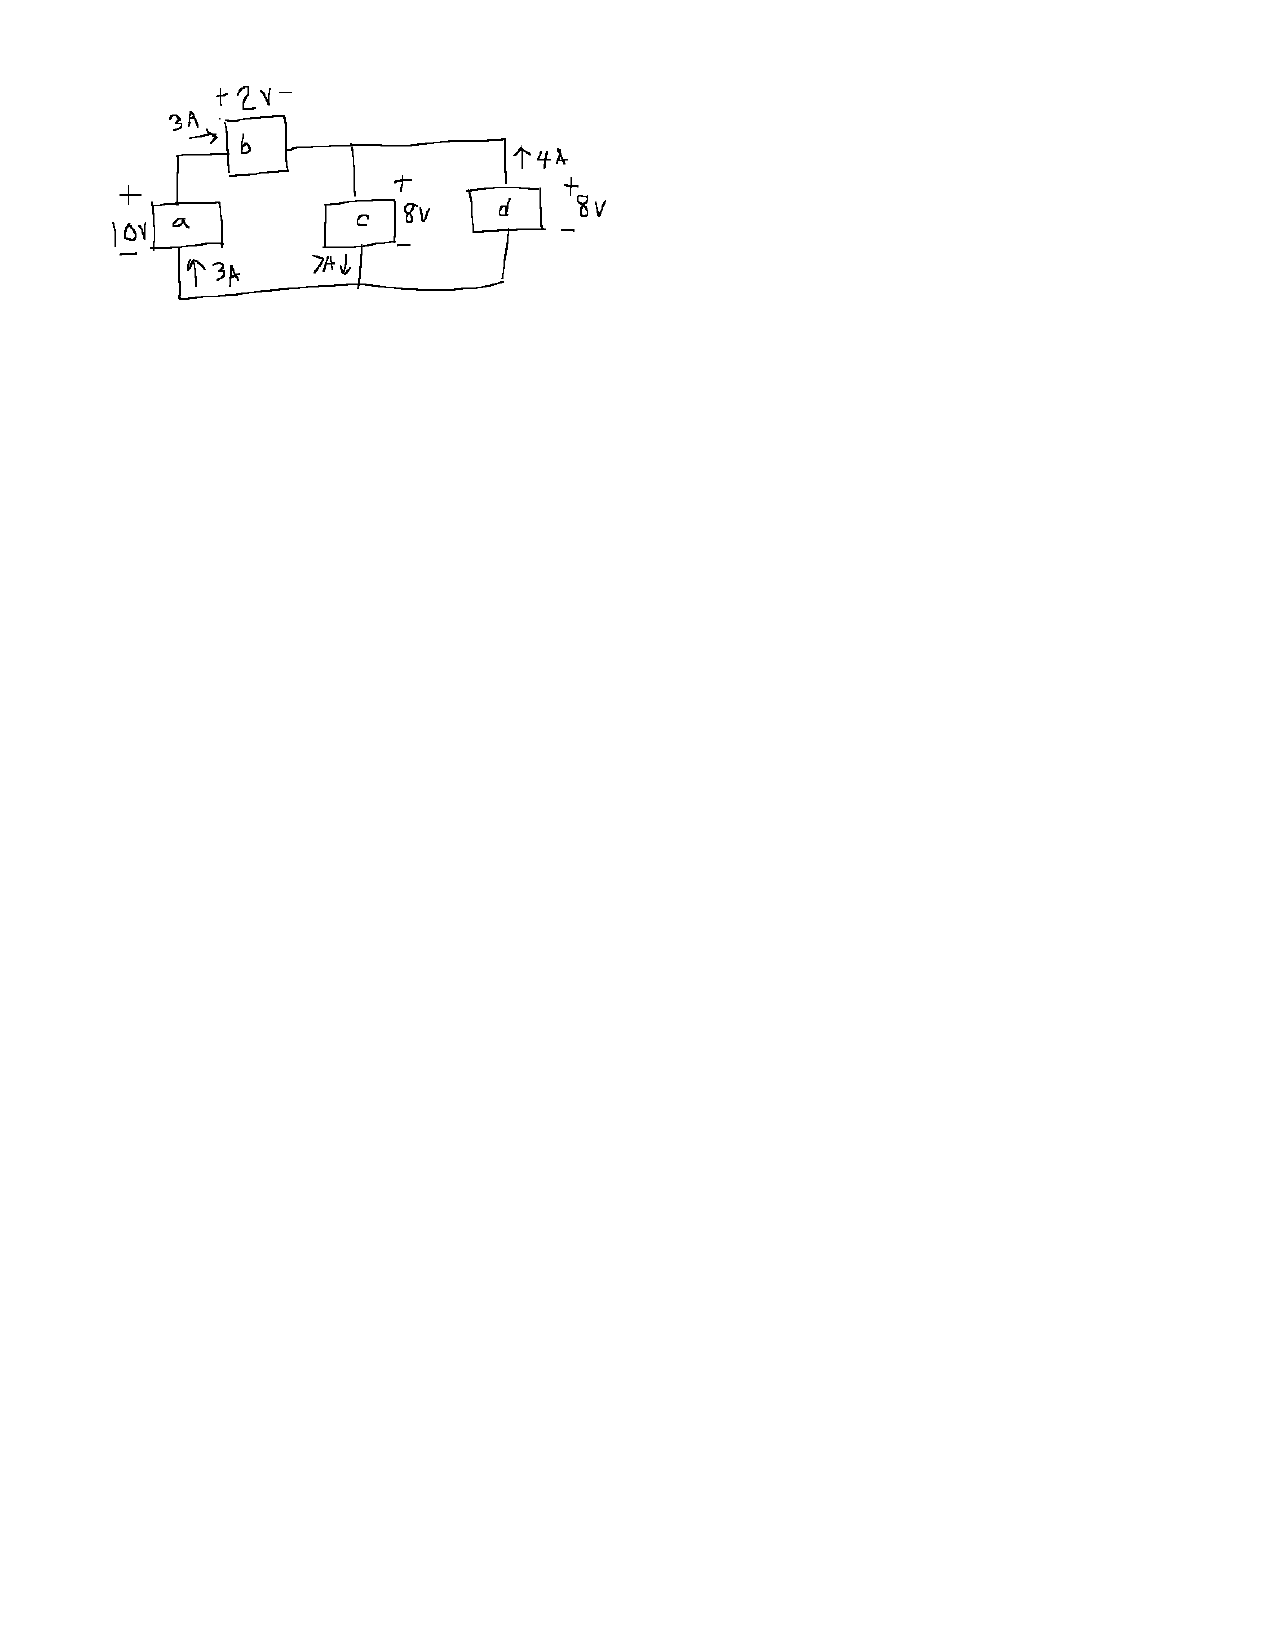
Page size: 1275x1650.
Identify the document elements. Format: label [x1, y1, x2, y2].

picture [75, 75, 632, 324]
